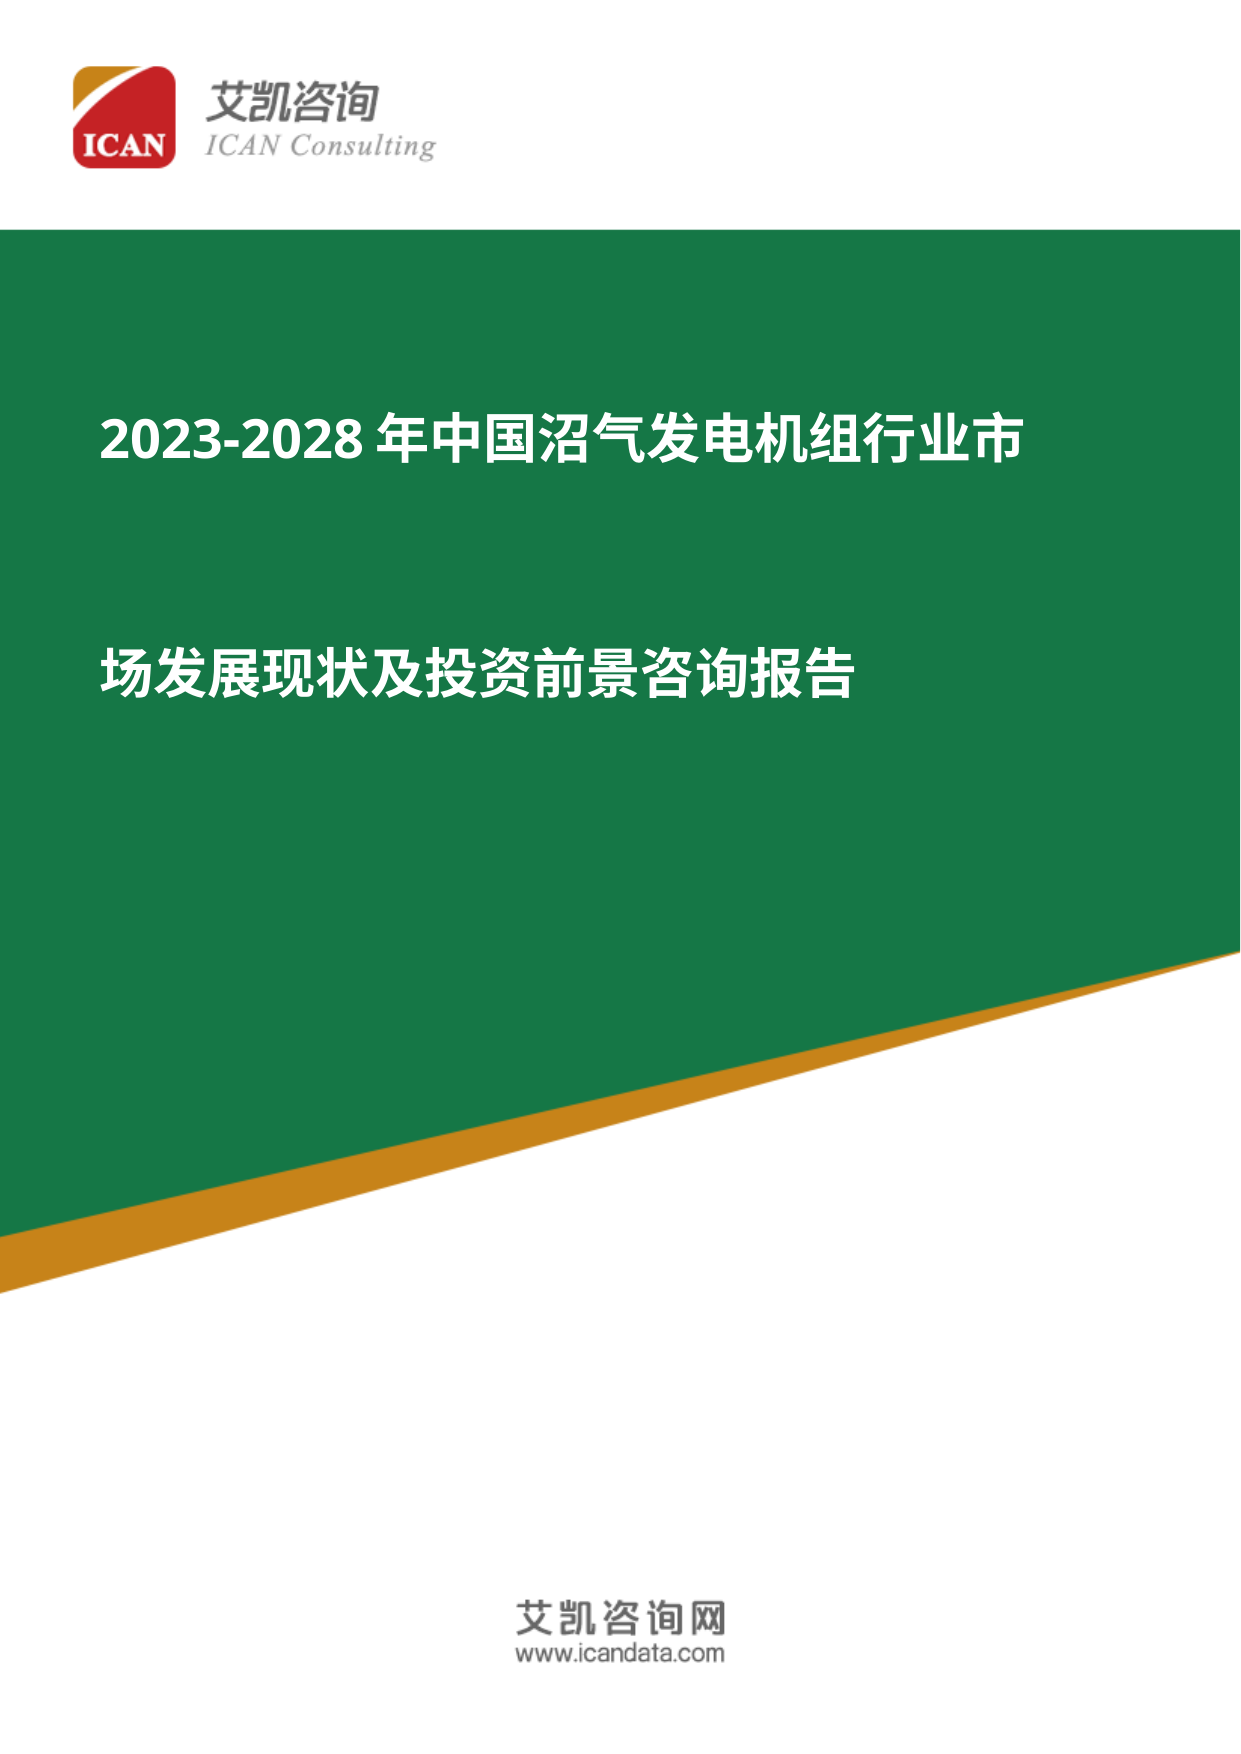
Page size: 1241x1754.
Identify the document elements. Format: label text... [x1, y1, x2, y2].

picture [0, 5, 1241, 1754]
subtitle 2023-2028年中国沼气发电机组行业市场发展现状及投资前景咨询报告 [99, 386, 1053, 718]
